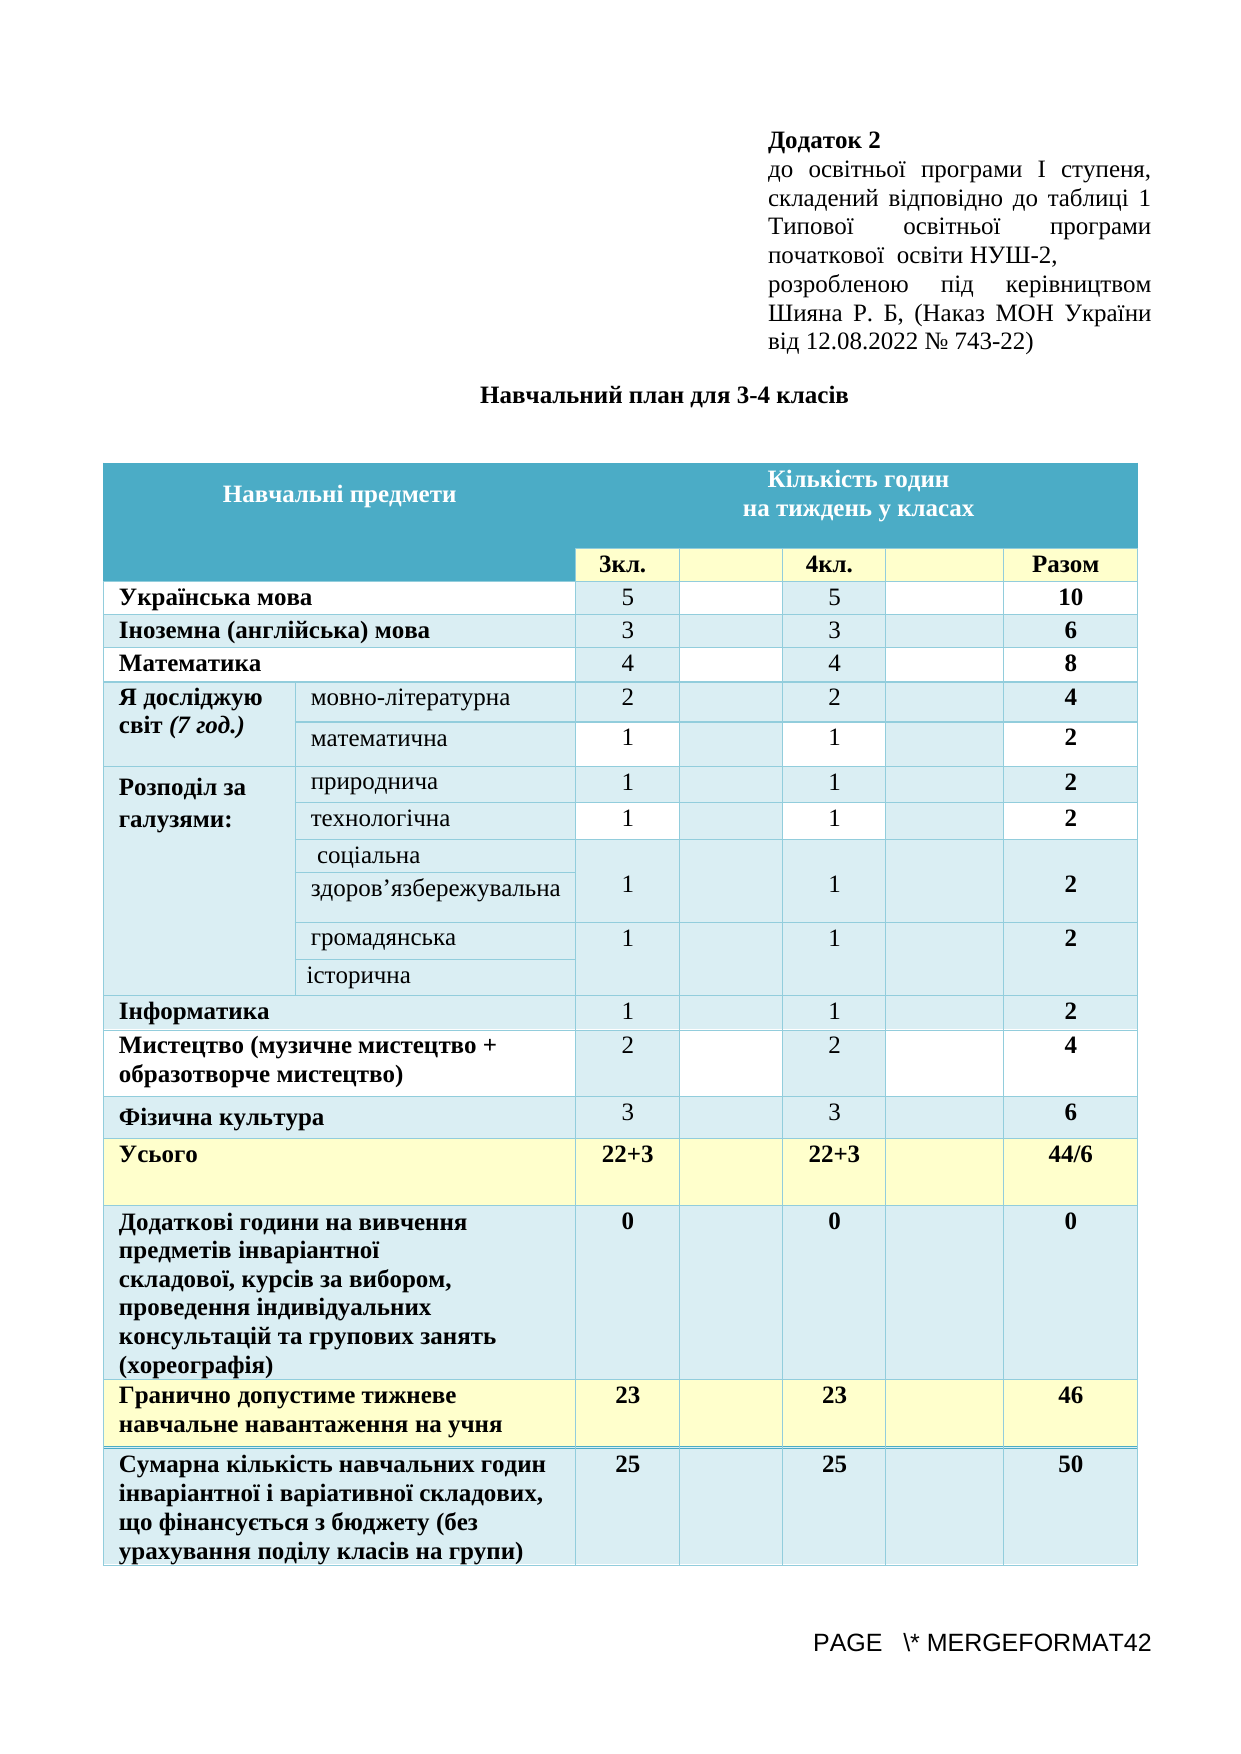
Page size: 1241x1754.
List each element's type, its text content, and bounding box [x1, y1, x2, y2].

table_cell [680, 1031, 782, 1096]
table_cell 44/6 [1004, 1139, 1137, 1205]
table_cell [680, 1449, 782, 1564]
table_cell 2 [1004, 723, 1137, 766]
table_cell Фізична культура [104, 1097, 575, 1138]
table_cell Гранично допустиме тижневе навчальне навантаження на учня [104, 1380, 575, 1446]
table_cell [886, 803, 1003, 839]
table_cell 2 [783, 1031, 885, 1096]
table_cell [886, 840, 1003, 922]
table_cell [886, 549, 1003, 581]
table_cell історична [296, 960, 575, 995]
table_cell громадянська [296, 923, 575, 959]
table_cell 23 [783, 1380, 885, 1446]
table_cell 1 [783, 840, 885, 922]
table_cell [680, 803, 782, 839]
table_cell 4 [1004, 683, 1137, 721]
table_cell 3 [783, 1097, 885, 1138]
table_cell математична [296, 723, 575, 766]
table_cell [680, 767, 782, 802]
table_cell 1 [783, 923, 885, 995]
table_cell [886, 615, 1003, 647]
table_cell 3 [576, 615, 679, 647]
table_cell [886, 1380, 1003, 1446]
table_cell 2 [576, 1031, 679, 1096]
table_cell [680, 840, 782, 922]
table_cell 1 [783, 767, 885, 802]
table_cell 1 [783, 803, 885, 839]
table_cell 2 [1004, 840, 1137, 922]
table_cell Додаткові години на вивчення предметів інваріантної складової, курсів за вибором, проведення індивідуальних консультацій та групових занять (хореографія) [104, 1206, 575, 1379]
table_cell 4 [576, 648, 679, 681]
table_cell 25 [576, 1449, 679, 1564]
table_cell соціальна [296, 840, 575, 872]
table_cell [680, 723, 782, 766]
table_cell 6 [1004, 1097, 1137, 1138]
table_cell 4кл. [783, 549, 885, 581]
table_cell 6 [1004, 615, 1137, 647]
table_cell [680, 615, 782, 647]
table_cell [680, 683, 782, 721]
table_cell 3 [576, 1097, 679, 1138]
table_cell 2 [1004, 923, 1137, 995]
table_cell технологічна [296, 803, 575, 839]
table_cell 0 [576, 1206, 679, 1379]
table_cell [886, 683, 1003, 721]
table_cell 1 [783, 996, 885, 1029]
table_cell 2 [1004, 767, 1137, 802]
text Додаток 2 [768, 125, 1151, 154]
table_cell 2 [1004, 803, 1137, 839]
table_cell [886, 1449, 1003, 1564]
table_cell [680, 923, 782, 995]
table_cell 5 [783, 582, 885, 614]
table_cell [680, 1380, 782, 1446]
table_cell Українська мова [104, 582, 575, 614]
table_cell 2 [1004, 996, 1137, 1029]
table_cell [886, 996, 1003, 1029]
table_cell [680, 996, 782, 1029]
table_cell 1 [576, 996, 679, 1029]
table_cell [680, 1139, 782, 1205]
table_cell Сумарна кількість навчальних годин інваріантної і варіативної складових, що фінансується з бюджету (без урахування поділу класів на групи) [104, 1449, 575, 1564]
table_cell 2 [783, 683, 885, 721]
table_cell 25 [783, 1449, 885, 1564]
table_cell Усього [104, 1139, 575, 1205]
table_cell 1 [576, 767, 679, 802]
table_cell 2 [576, 683, 679, 721]
table_cell [680, 1097, 782, 1138]
table_cell 22+3 [783, 1139, 885, 1205]
table_cell 46 [1004, 1380, 1137, 1446]
table_cell Математика [104, 648, 575, 681]
table_cell [886, 1139, 1003, 1205]
table_cell Інформатика [104, 996, 575, 1029]
table_cell 1 [576, 723, 679, 766]
table_cell 23 [576, 1380, 679, 1446]
table_cell 0 [783, 1206, 885, 1379]
table_cell 1 [576, 923, 679, 995]
table_cell [886, 723, 1003, 766]
table_cell [886, 1206, 1003, 1379]
table_cell 3 [783, 615, 885, 647]
table_cell 1 [576, 803, 679, 839]
table_cell [680, 549, 782, 581]
table_cell [886, 648, 1003, 681]
table_cell 22+3 [576, 1139, 679, 1205]
text до освітньої програми І ступеня, складений відповідно до таблиці 1 Типової освітньої програми початкової освіти НУШ-2, [768, 154, 1151, 269]
table_cell [886, 582, 1003, 614]
table_cell [886, 767, 1003, 802]
table_header Навчальні предмети [104, 464, 575, 581]
table_cell 1 [576, 840, 679, 922]
table_cell 0 [1004, 1206, 1137, 1379]
table_cell Разом [1004, 549, 1137, 581]
table_cell [886, 923, 1003, 995]
table_cell 1 [783, 723, 885, 766]
table_cell 8 [1004, 648, 1137, 681]
table_cell [680, 582, 782, 614]
table_cell [680, 1206, 782, 1379]
table_header Кількість годин на тиждень у класах [576, 464, 1137, 548]
table_cell 3кл. [576, 549, 679, 581]
table_cell мовно-літературна [296, 683, 575, 721]
table_cell Іноземна (англійська) мова [104, 615, 575, 647]
table_cell 10 [1004, 582, 1137, 614]
table_cell 4 [783, 648, 885, 681]
table_cell 4 [1004, 1031, 1137, 1096]
table_cell [680, 648, 782, 681]
table_cell Мистецтво (музичне мистецтво + образотворче мистецтво) [104, 1031, 575, 1096]
table_cell здоров’язбережувальна [296, 873, 575, 922]
table_cell [886, 1031, 1003, 1096]
table_cell 5 [576, 582, 679, 614]
table_cell Розподіл за галузями: [104, 767, 295, 995]
table_cell [886, 1097, 1003, 1138]
table_cell природнича [296, 767, 575, 802]
table_cell Я досліджую світ (7 год.) [104, 683, 295, 766]
table_cell 50 [1004, 1449, 1137, 1564]
subtitle Навчальний план для 3-4 класів [177, 380, 1151, 409]
text розробленою під керівництвом Шияна Р. Б, (Наказ МОН України від 12.08.2022 № 743-22) [768, 269, 1151, 355]
